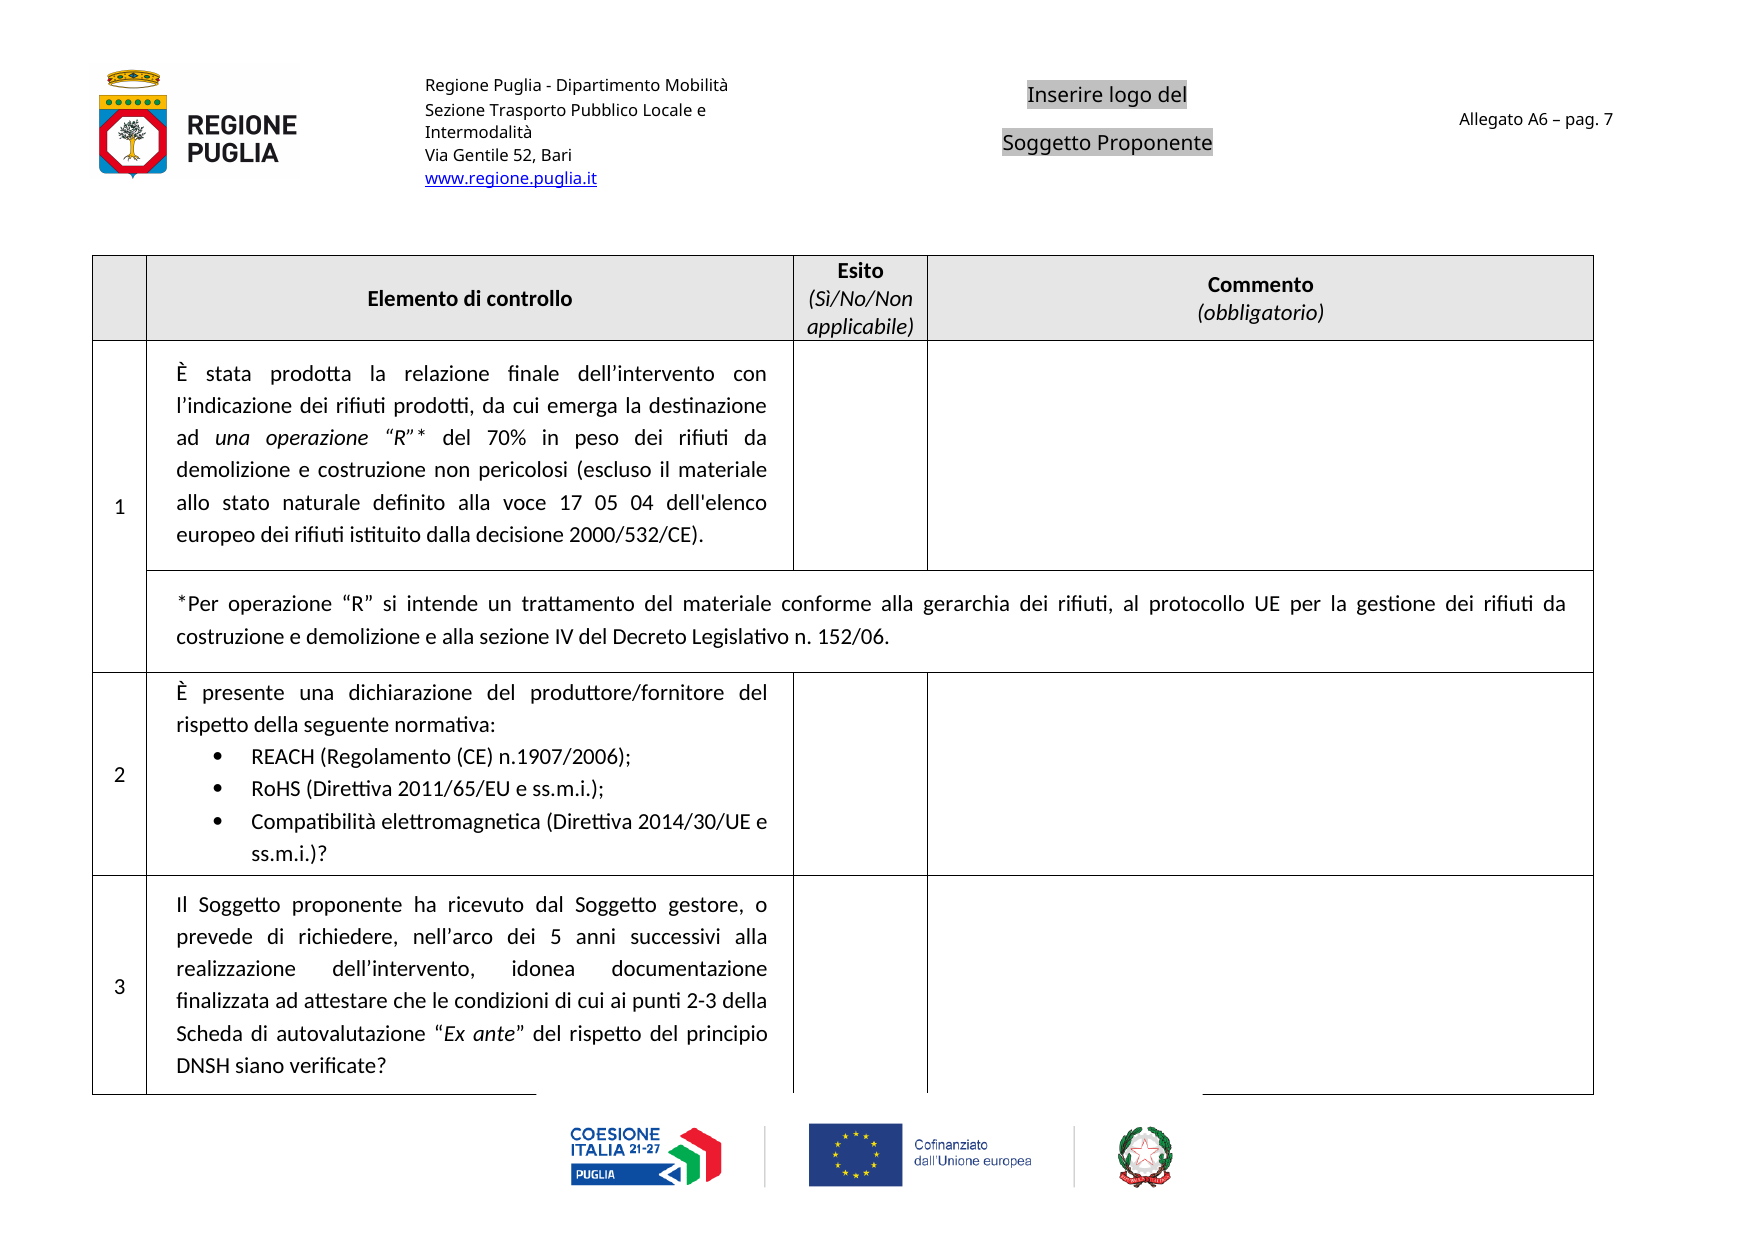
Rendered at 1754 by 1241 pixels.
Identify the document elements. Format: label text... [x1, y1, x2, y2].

table_cell È presente una dichiarazione del produttore/fornitore del rispetto della seguente normativa: REACH (Regolamento (CE) n.1907/2006); RoHS (Direttiva 2011/65/EU e ss.m.i.); Compatibilità elettromagnetica (Direttiva 2014/30/UE e ss.m.i.)? [147, 673, 793, 875]
table_cell 1 [93, 341, 146, 672]
table_header Commento (obbligatorio) [928, 256, 1593, 340]
table_cell [794, 673, 927, 875]
table_cell È stata prodotta la relazione finale dell’intervento con l’indicazione dei rifiuti prodotti, da cui emerga la destinazione ad una operazione “R”* del 70% in peso dei rifiuti da demolizione e costruzione non pericolosi (escluso il materiale allo stato naturale definito alla voce 17 05 04 dell'elenco europeo dei rifiuti istituito dalla decisione 2000/532/CE). [147, 341, 793, 570]
table_cell 2 [93, 673, 146, 875]
table_header Esito (Sì/No/Non applicabile) [794, 256, 927, 340]
table_cell Il Soggetto proponente ha ricevuto dal Soggetto gestore, o prevede di richiedere, nell’arco dei 5 anni successivi alla realizzazione dell’intervento, idonea documentazione finalizzata ad attestare che le condizioni di cui ai punti 2-3 della Scheda di autovalutazione “Ex ante” del rispetto del principio DNSH siano verificate? [147, 876, 793, 1094]
table_cell 3 [93, 876, 146, 1094]
table_header Elemento di controllo [147, 256, 793, 340]
table_cell [794, 341, 927, 570]
picture [536, 1093, 1203, 1219]
table_cell [794, 876, 927, 1093]
table_cell *Per operazione “R” si intende un trattamento del materiale conforme alla gerarchia dei rifiuti, al protocollo UE per la gestione dei rifiuti da costruzione e demolizione e alla sezione IV del Decreto Legislativo n. 152/06. [147, 571, 1593, 672]
table_cell [928, 876, 1593, 1094]
table_header [93, 256, 146, 340]
table_cell [928, 341, 1593, 570]
picture [88, 63, 300, 179]
table_cell [928, 673, 1593, 875]
